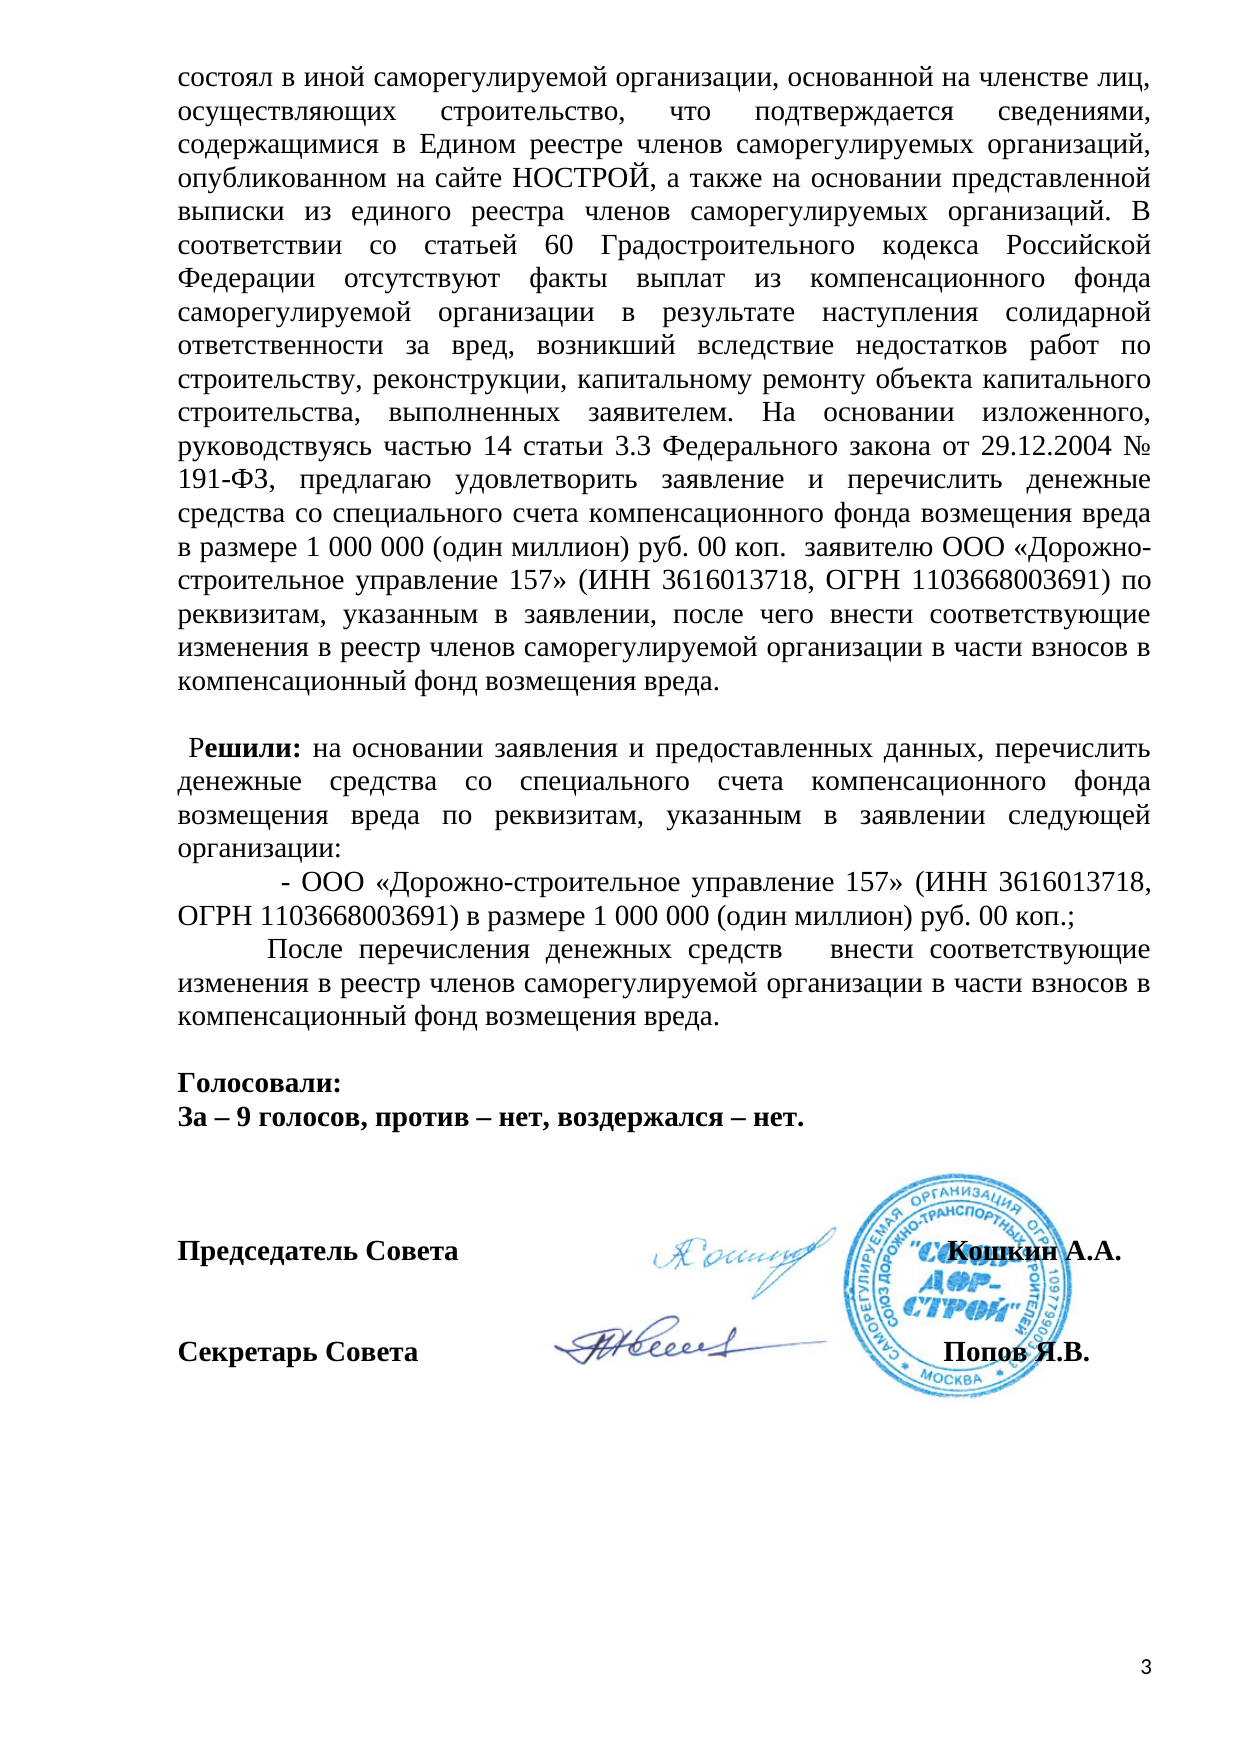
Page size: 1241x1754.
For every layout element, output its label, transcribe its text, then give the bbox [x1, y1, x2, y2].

picture [531, 1267, 1087, 1334]
text Решили: на основании заявления и предоставленных данных, перечислить денежные средства со специального счета компенсационного фонда возмещения вреда по реквизитам, указанным в заявлении следующей организации: [177, 730, 1152, 864]
picture [531, 1367, 1087, 1404]
text - ООО «Дорожно-строительное управление 157» (ИНН 3616013718, ОГРН 1103668003691) в размере 1 000 000 (один миллион) руб. 00 коп.; [177, 864, 1152, 931]
text Председатель Совета Кошкин А.А. [177, 1233, 1152, 1267]
text Голосовали: [177, 1065, 1152, 1099]
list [177, 59, 1152, 696]
text Секретарь Совета Попов Я.В. [177, 1334, 1152, 1367]
picture [567, 1167, 1087, 1233]
text За – 9 голосов, против – нет, воздержался – нет. [177, 1099, 1152, 1132]
text После перечисления денежных средств внести соответствующие изменения в реестр членов саморегулируемой организации в части взносов в компенсационный фонд возмещения вреда. [177, 931, 1152, 1032]
